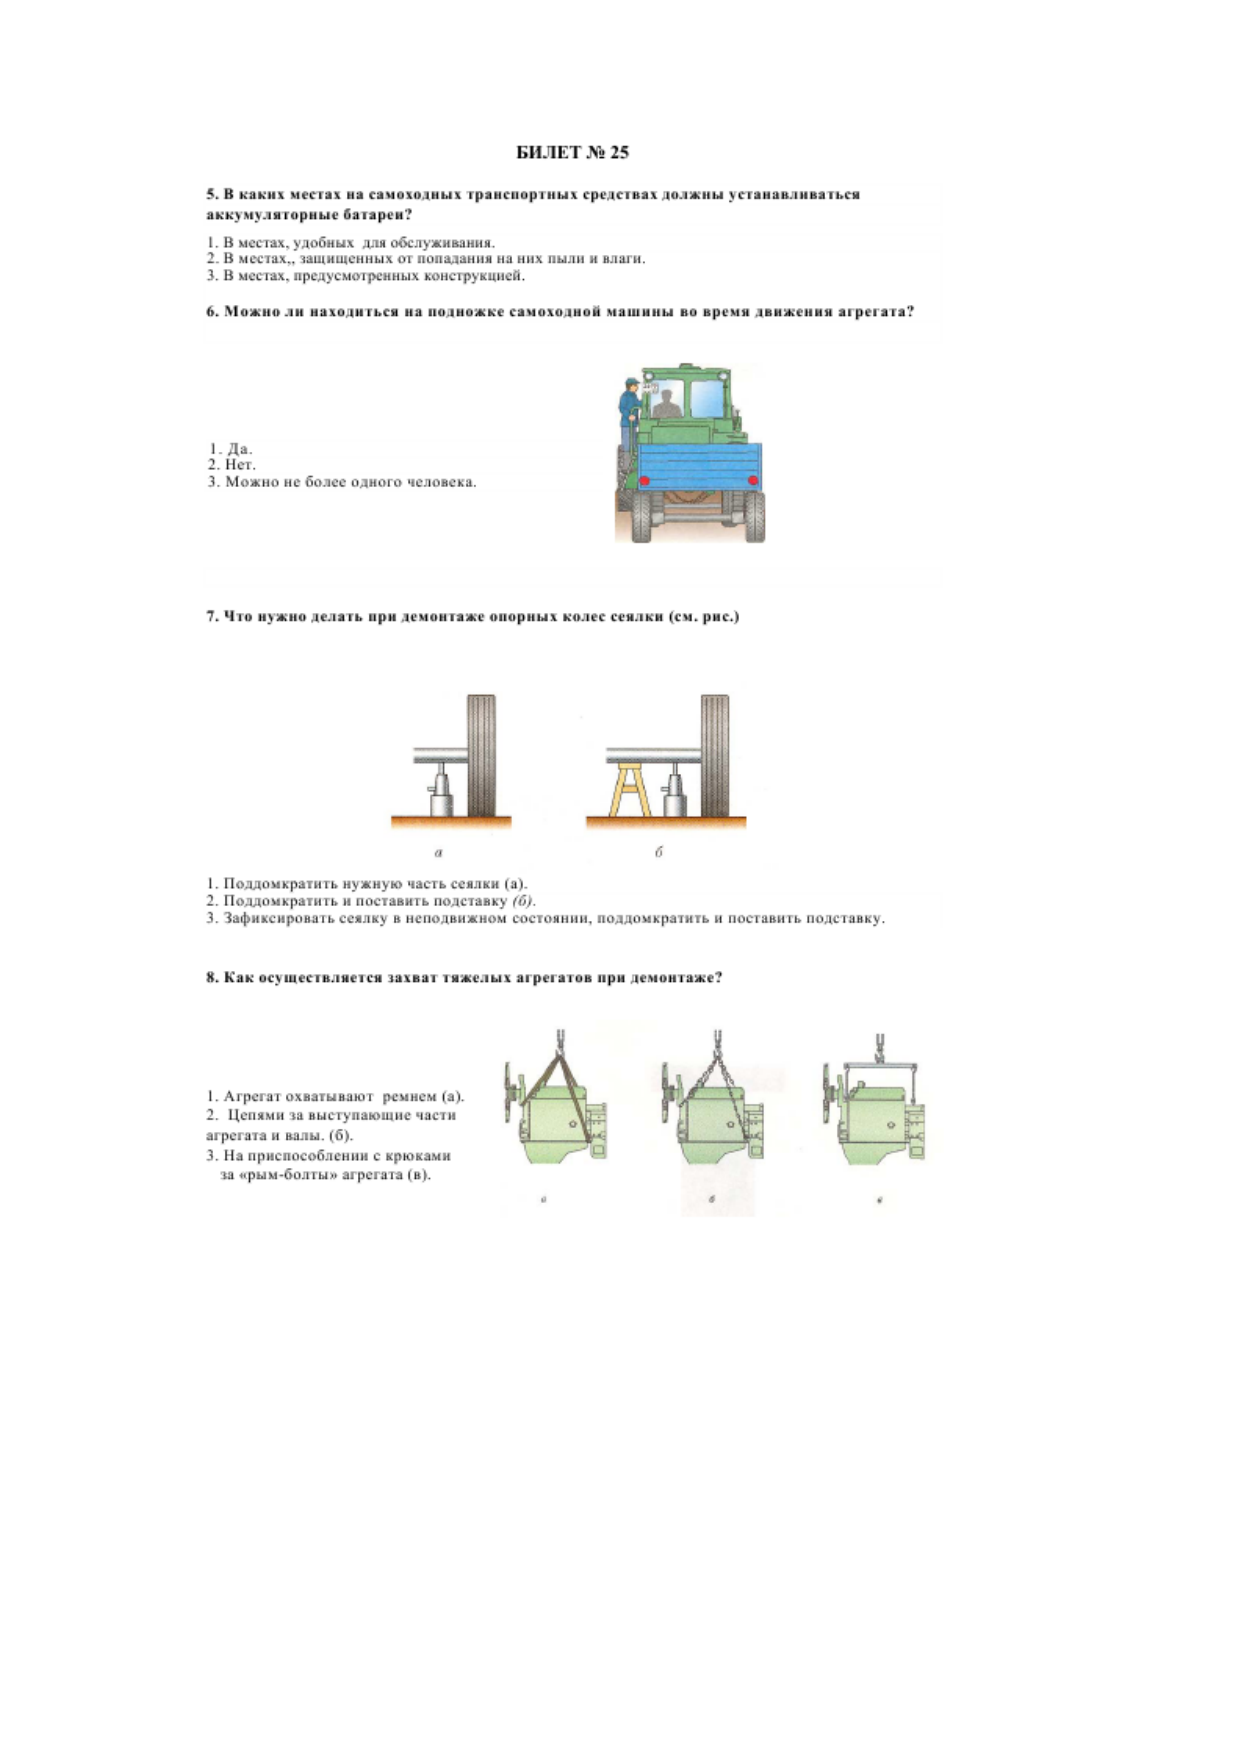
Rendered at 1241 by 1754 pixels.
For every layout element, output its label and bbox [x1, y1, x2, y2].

picture [177, 118, 969, 1228]
